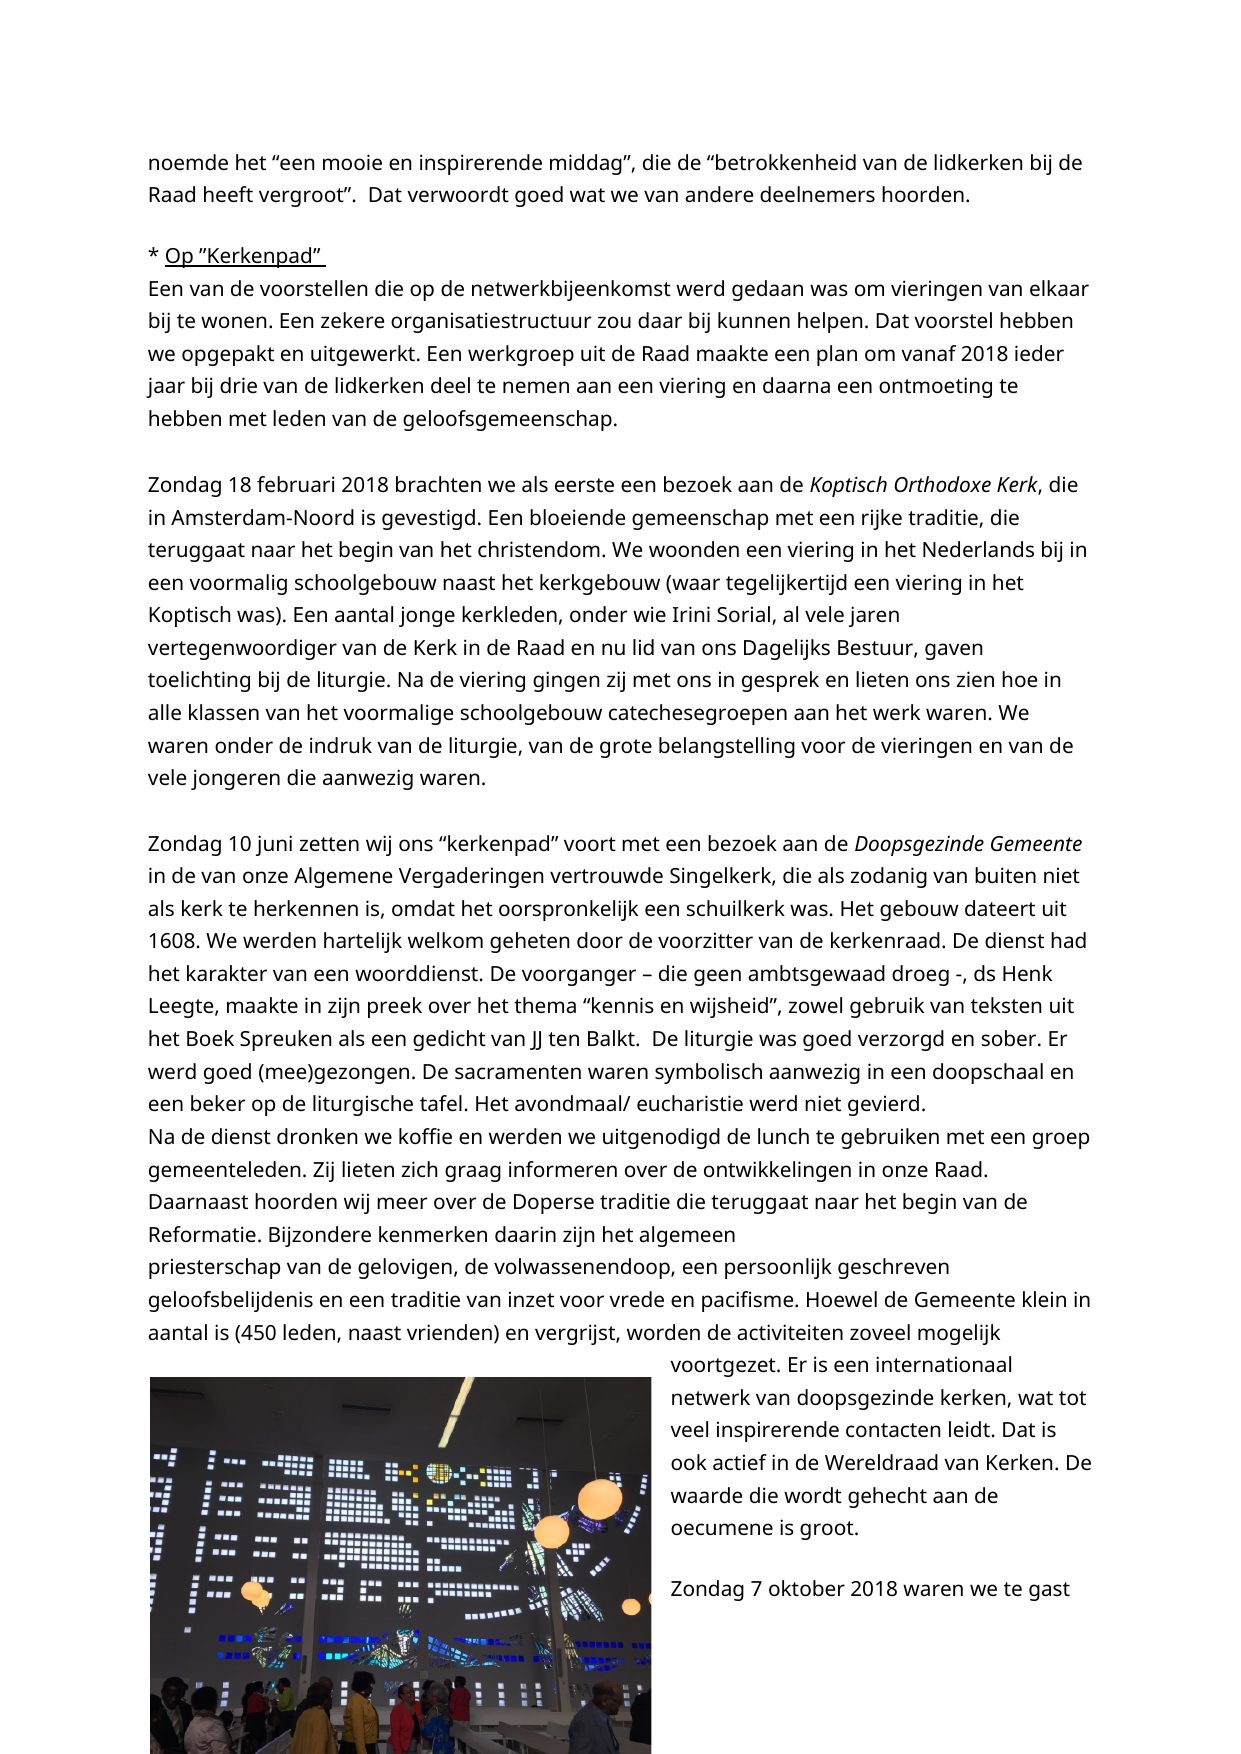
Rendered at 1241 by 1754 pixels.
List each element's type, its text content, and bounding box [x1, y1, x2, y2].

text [148, 148, 1093, 209]
text * Op ”Kerkenpad” [148, 241, 1093, 270]
text Zondag 18 februari 2018 brachten we als eerste een bezoek aan de Koptisch Orthodoxe Kerk, die in Amsterdam-Noord is gevestigd. Een bloeiende gemeenschap met een rijke traditie, die teruggaat naar het begin van het christendom. We woonden een viering in het Nederlands bij in een voormalig schoolgebouw naast het kerkgebouw (waar tegelijkertijd een viering in het Koptisch was). Een aantal jonge kerkleden, onder wie Irini Sorial, al vele jaren vertegenwoordiger van de Kerk in de Raad en nu lid van ons Dagelijks Bestuur, gaven toelichting bij de liturgie. Na de viering gingen zij met ons in gesprek en lieten ons zien hoe in alle klassen van het voormalige schoolgebouw catechesegroepen aan het werk waren. We waren onder de indruk van de liturgie, van de grote belangstelling voor de vieringen en van de vele jongeren die aanwezig waren. [148, 470, 1093, 792]
text Een van de voorstellen die op de netwerkbijeenkomst werd gedaan was om vieringen van elkaar bij te wonen. Een zekere organisatiestructuur zou daar bij kunnen helpen. Dat voorstel hebben we opgepakt en uitgewerkt. Een werkgroep uit de Raad maakte een plan om vanaf 2018 ieder jaar bij drie van de lidkerken deel te nemen aan een viering en daarna een ontmoeting te hebben met leden van de geloofsgemeenschap. [148, 274, 1093, 466]
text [148, 796, 1093, 1603]
picture [150, 1377, 652, 1754]
